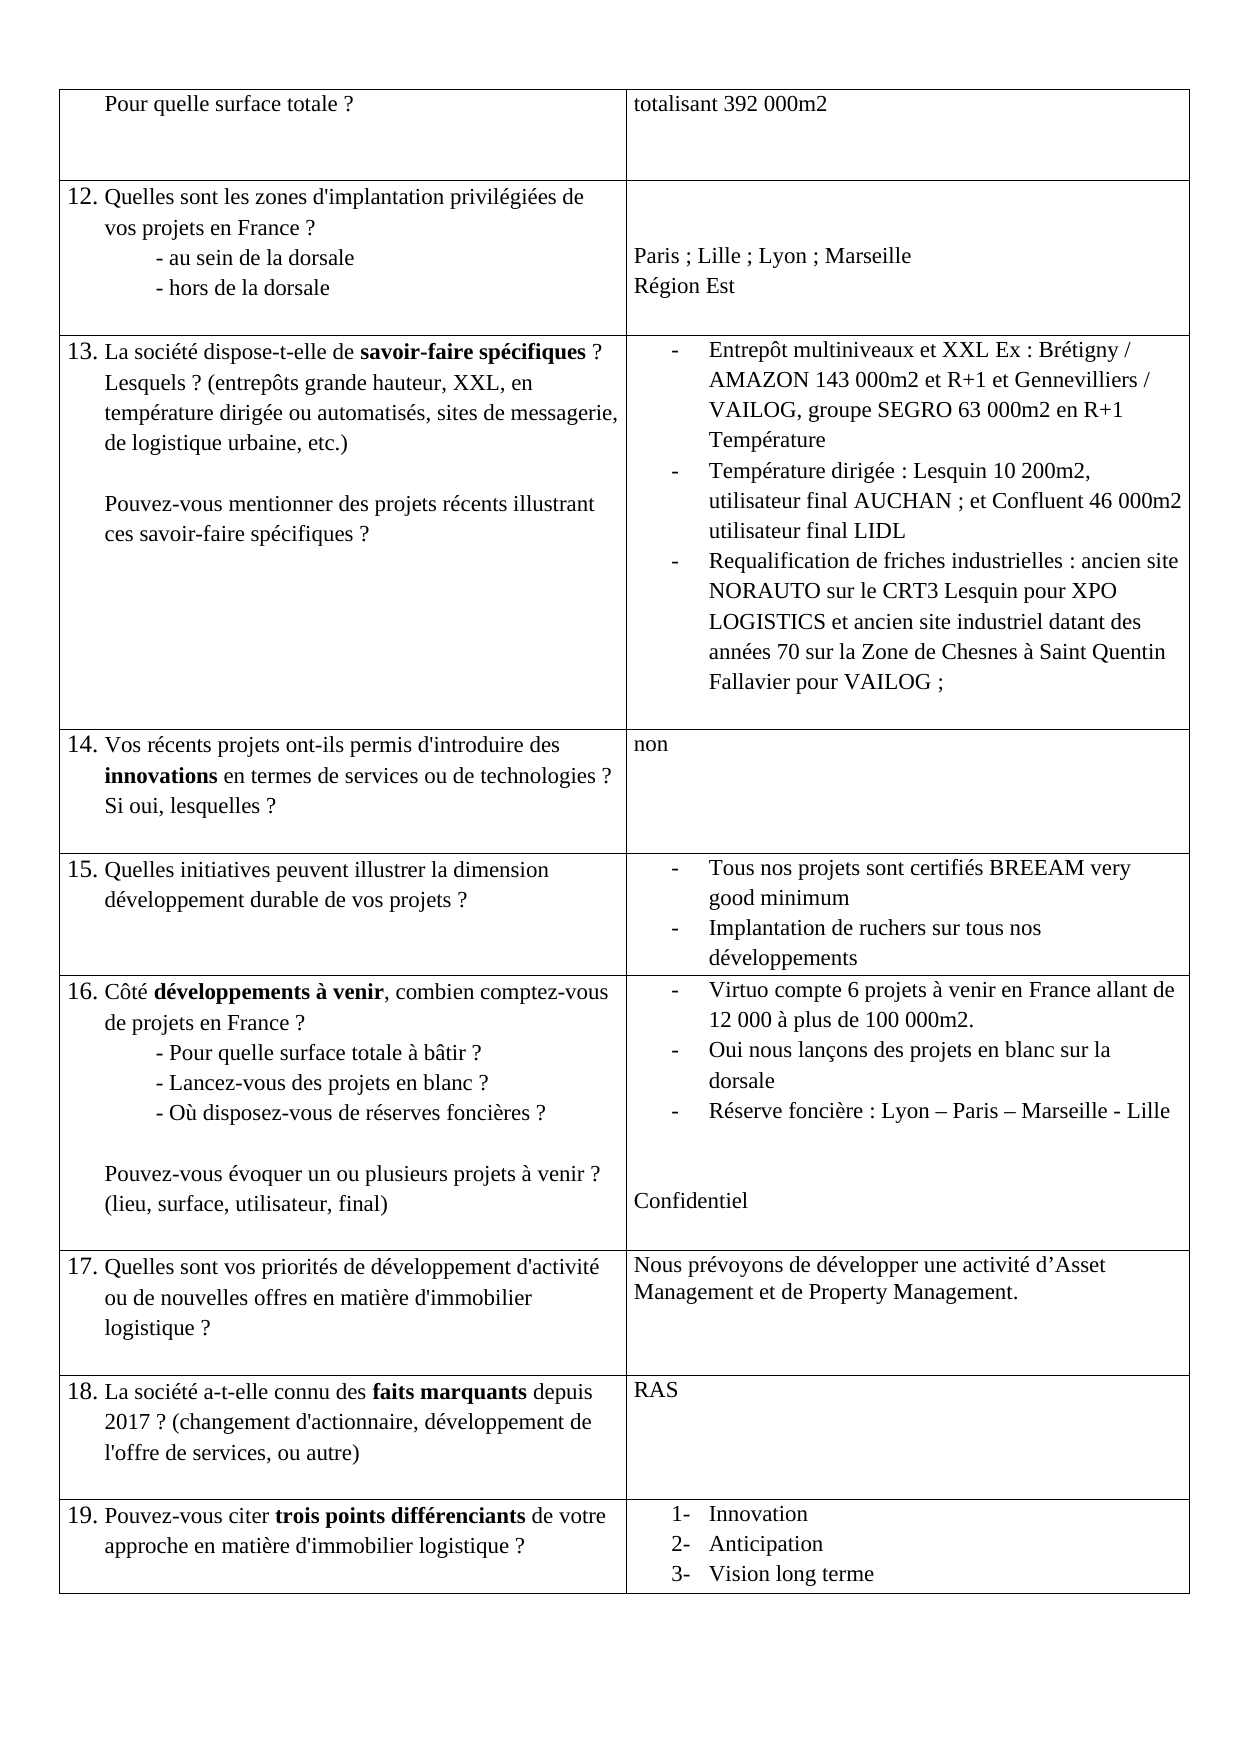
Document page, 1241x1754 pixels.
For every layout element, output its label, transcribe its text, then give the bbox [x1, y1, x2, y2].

table_cell Nous prévoyons de développer une activité d’Asset Management et de Property Management. [627, 1251, 1189, 1375]
table_cell Quelles initiatives peuvent illustrer la dimension développement durable de vos projets ? [60, 854, 626, 975]
table_cell Quelles sont les zones d'implantation privilégiées de vos projets en France ? - au sein de la dorsale - hors de la dorsale [60, 181, 626, 335]
table_cell Côté développements à venir, combien comptez-vous de projets en France ? - Pour quelle surface totale à bâtir ? - Lancez-vous des projets en blanc ? - Où disposez-vous de réserves foncières ? Pouvez-vous évoquer un ou plusieurs projets à venir ? (lieu, surface, utilisateur, final) [60, 976, 626, 1250]
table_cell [627, 90, 1189, 180]
table_cell Tous nos projets sont certifiés BREEAM very good minimum Implantation de ruchers sur tous nos développements [627, 854, 1189, 975]
table_cell RAS [627, 1376, 1189, 1499]
table_cell Vos récents projets ont-ils permis d'introduire des innovations en termes de services ou de technologies ? Si oui, lesquelles ? [60, 730, 626, 853]
table_cell Pouvez-vous citer trois points différenciants de votre approche en matière d'immobilier logistique ? [60, 1500, 626, 1593]
table_cell Quelles sont vos priorités de développement d'activité ou de nouvelles offres en matière d'immobilier logistique ? [60, 1251, 626, 1375]
table_cell La société a-t-elle connu des faits marquants depuis 2017 ? (changement d'actionnaire, développement de l'offre de services, ou autre) [60, 1376, 626, 1499]
table_cell La société dispose-t-elle de savoir-faire spécifiques ? Lesquels ? (entrepôts grande hauteur, XXL, en température dirigée ou automatisés, sites de messagerie, de logistique urbaine, etc.) Pouvez-vous mentionner des projets récents illustrant ces savoir-faire spécifiques ? [60, 336, 626, 728]
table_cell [60, 90, 626, 180]
table_cell Entrepôt multiniveaux et XXL Ex : Brétigny / AMAZON 143 000m2 et R+1 et Gennevilliers / VAILOG, groupe SEGRO 63 000m2 en R+1 Température Température dirigée : Lesquin 10 200m2, utilisateur final AUCHAN ; et Confluent 46 000m2 utilisateur final LIDL Requalification de friches industrielles : ancien site NORAUTO sur le CRT3 Lesquin pour XPO LOGISTICS et ancien site industriel datant des années 70 sur la Zone de Chesnes à Saint Quentin Fallavier pour VAILOG ; [627, 336, 1189, 728]
table_cell Innovation Anticipation Vision long terme [627, 1500, 1189, 1593]
table_cell non [627, 730, 1189, 853]
table_cell Paris ; Lille ; Lyon ; Marseille Région Est [627, 181, 1189, 335]
table_cell Virtuo compte 6 projets à venir en France allant de 12 000 à plus de 100 000m2. Oui nous lançons des projets en blanc sur la dorsale Réserve foncière : Lyon – Paris – Marseille - Lille Confidentiel [627, 976, 1189, 1250]
